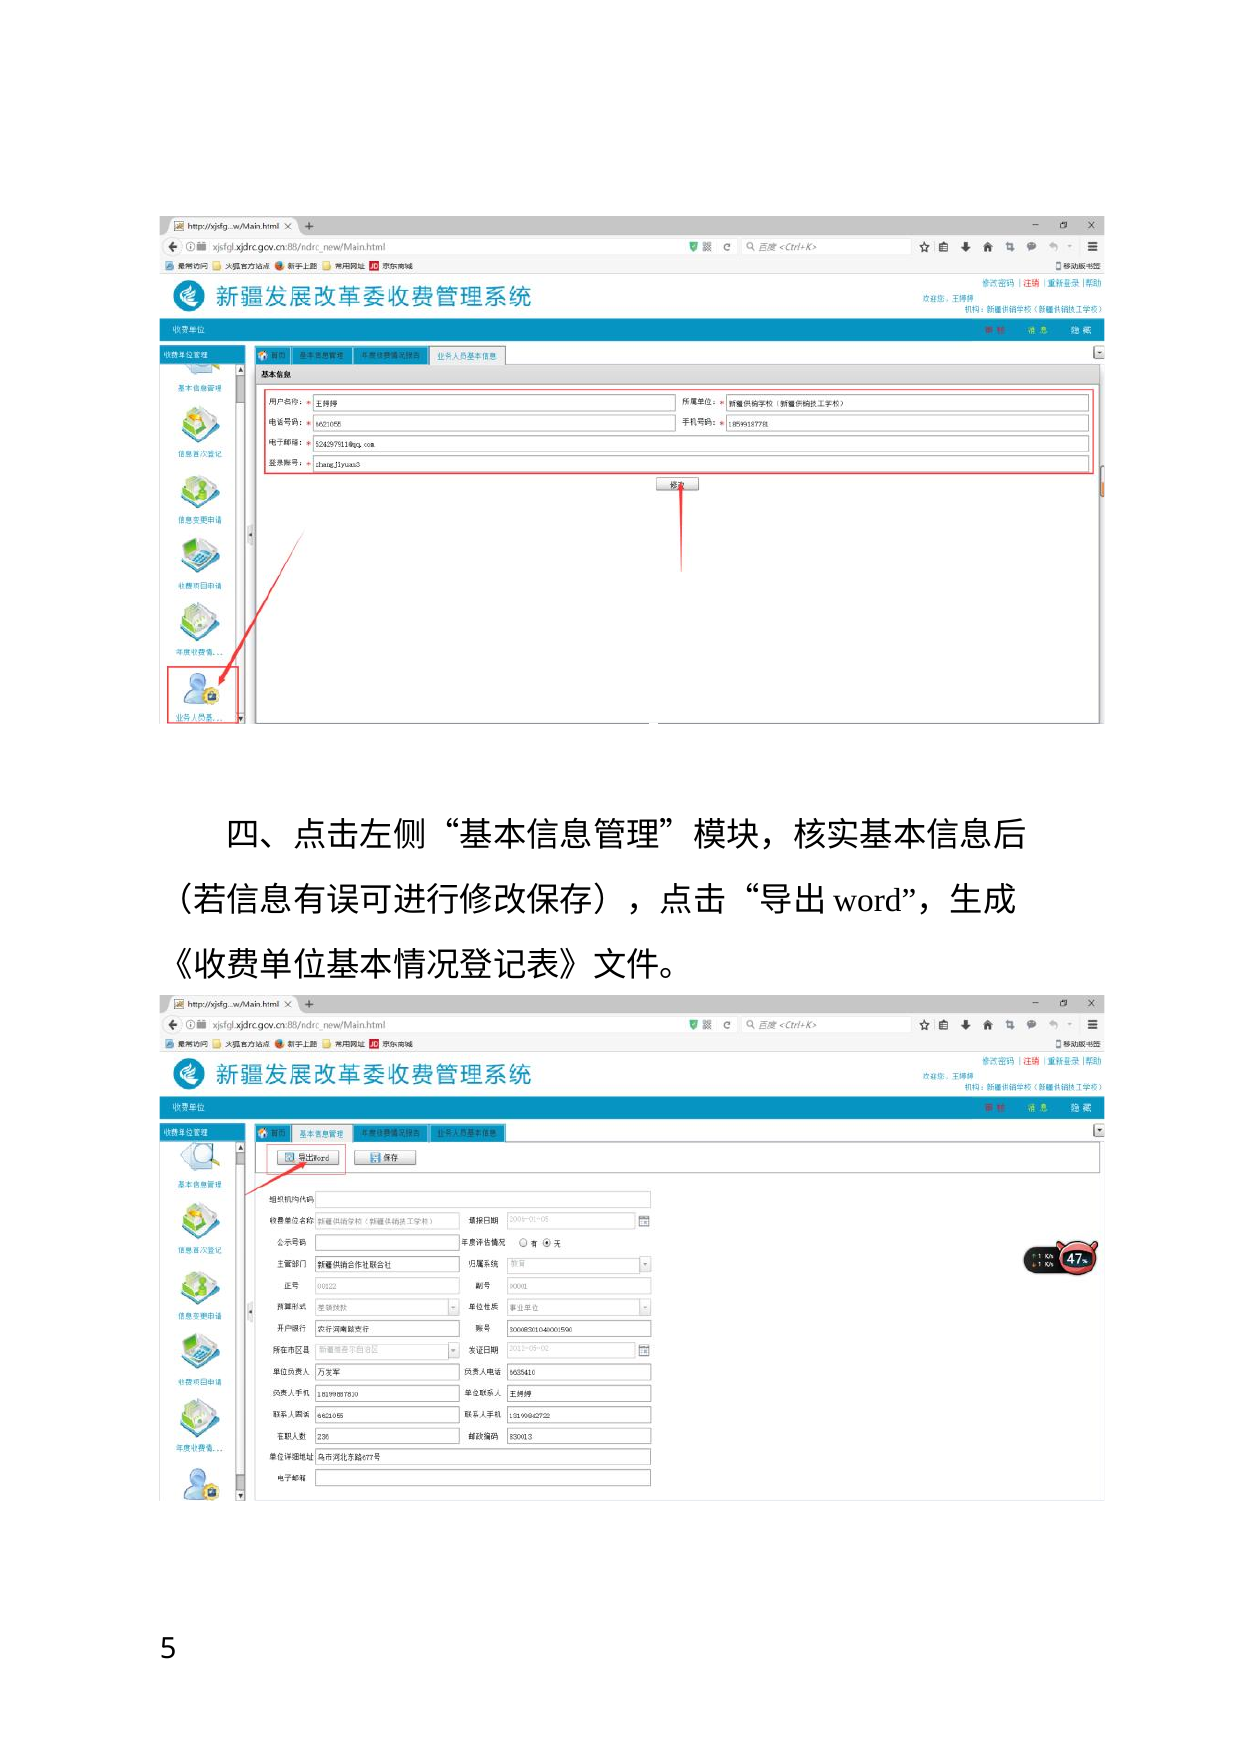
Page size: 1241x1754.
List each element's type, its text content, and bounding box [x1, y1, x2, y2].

picture [1083, 326, 1091, 335]
picture [159, 340, 1105, 724]
picture [174, 326, 204, 333]
picture [159, 995, 1105, 1101]
picture [1028, 1104, 1036, 1113]
picture [159, 351, 207, 360]
picture [159, 216, 1105, 323]
picture [159, 1128, 207, 1137]
picture [984, 1103, 1005, 1113]
picture [1041, 325, 1048, 335]
picture [1028, 326, 1036, 335]
picture [1083, 1103, 1091, 1113]
picture [984, 326, 1005, 335]
picture [159, 1117, 1105, 1501]
text 四、点击左侧“基本信息管理”模块，核实基本信息后（若信息有误可进行修改保存），点击“导出word”，生成《收费单位基本情况登记表》文件。 [159, 800, 1081, 995]
picture [1071, 327, 1078, 335]
picture [1040, 1102, 1048, 1113]
picture [1072, 1103, 1078, 1113]
picture [174, 1103, 204, 1111]
